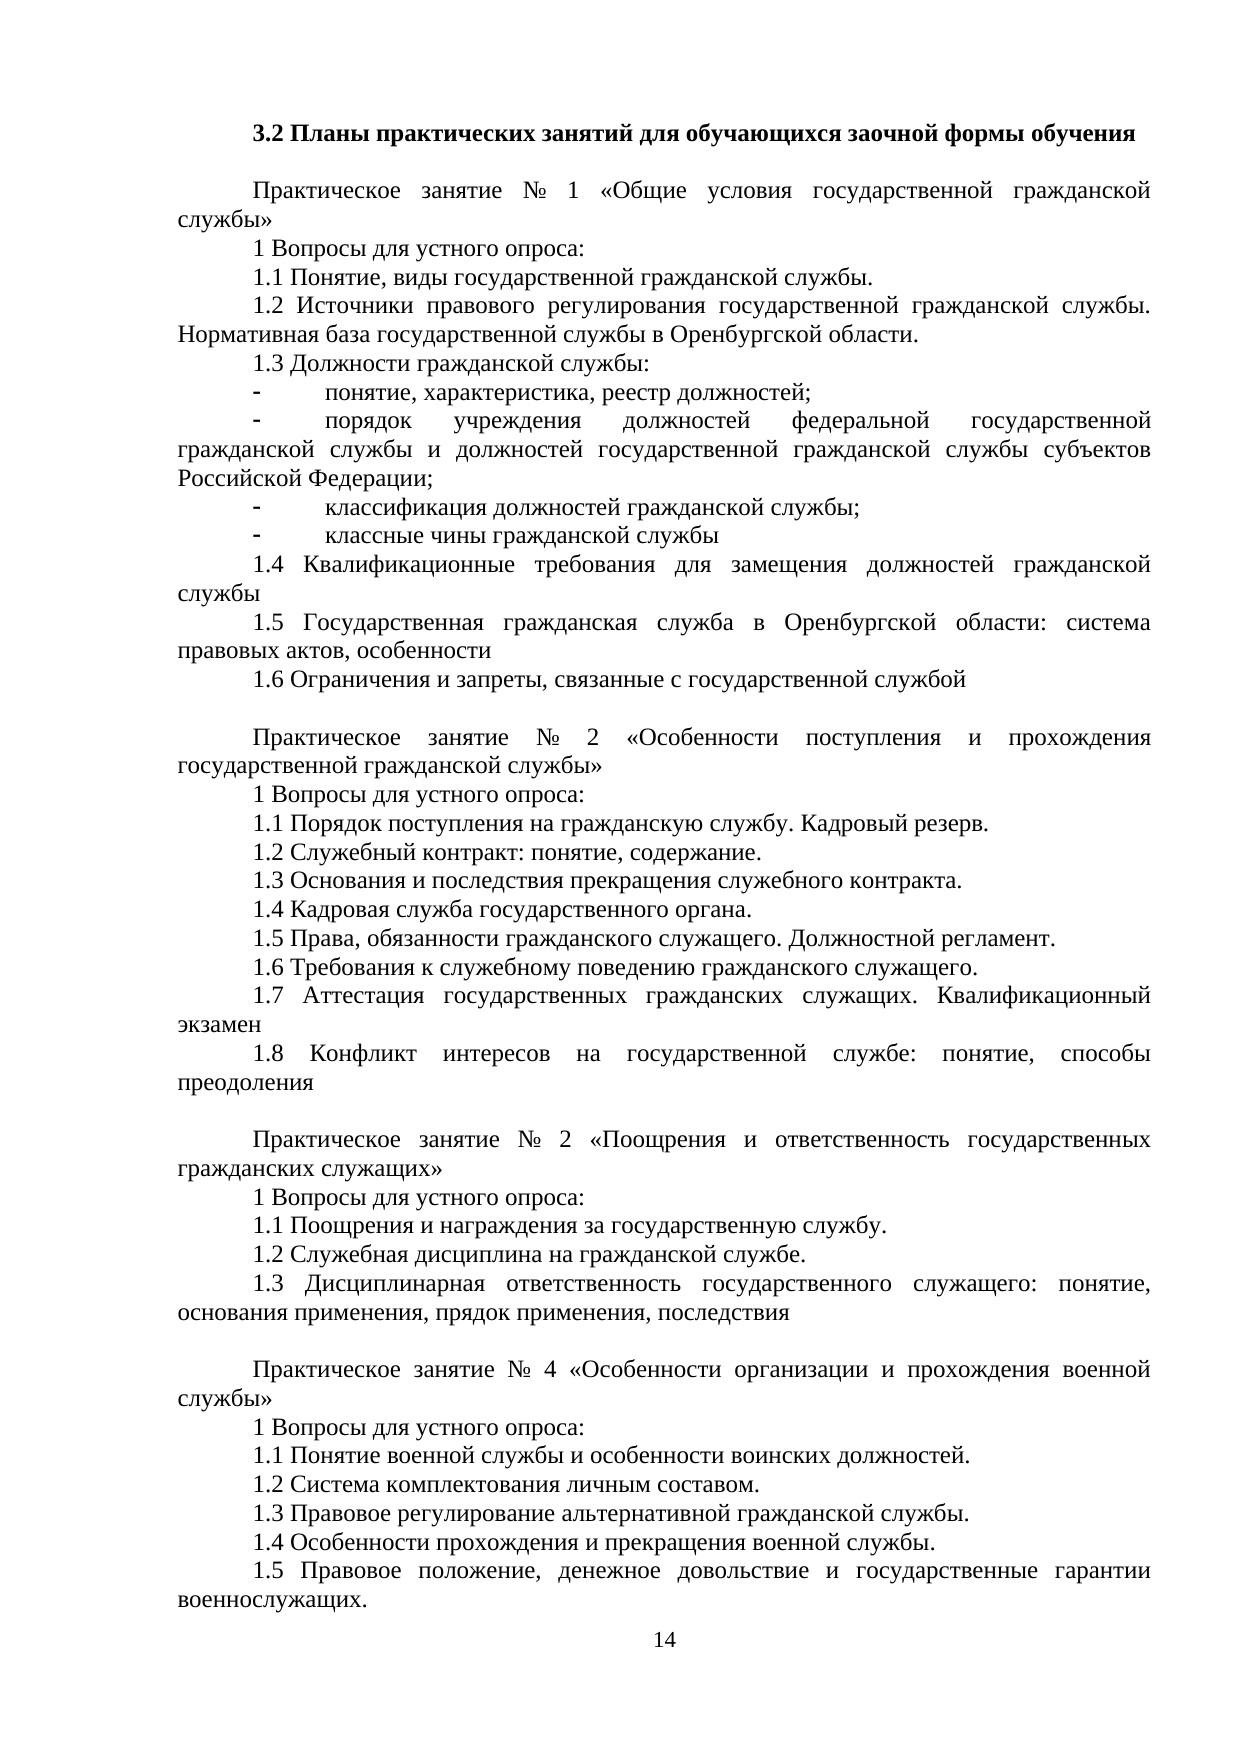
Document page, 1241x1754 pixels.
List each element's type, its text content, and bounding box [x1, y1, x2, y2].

text 1.2 Система комплектования личным составом. [177, 1469, 1152, 1498]
text 1.4 Кадровая служба государственного органа. [177, 894, 1152, 923]
list понятие, характеристика, реестр должностей; [177, 377, 1152, 406]
text 1.3 Правовое регулирование альтернативной гражданской службы. [177, 1498, 1152, 1527]
text 1.2 Служебная дисциплина на гражданской службе. [177, 1239, 1152, 1268]
list классификация должностей гражданской службы; [177, 492, 1152, 521]
text 1.3 Дисциплинарная ответственность государственного служащего: понятие, основания применения, прядок применения, последствия [177, 1268, 1152, 1326]
text 1.2 Служебный контракт: понятие, содержание. [177, 837, 1152, 866]
text 1.2 Источники правового регулирования государственной гражданской службы. Нормативная база государственной службы в Оренбургской области. [177, 291, 1152, 348]
text 1.1 Порядок поступления на гражданскую службу. Кадровый резерв. [177, 808, 1152, 837]
text 1.1 Поощрения и награждения за государственную службу. [177, 1211, 1152, 1239]
text 1.7 Аттестация государственных гражданских служащих. Квалификационный экзамен [177, 981, 1152, 1038]
list порядок учреждения должностей федеральной государственной гражданской службы и должностей государственной гражданской службы субъектов Российской Федерации; [177, 406, 1152, 492]
list классные чины гражданской службы [177, 521, 1152, 549]
text 1 Вопросы для устного опроса: [177, 1412, 1152, 1441]
text 1.5 Правовое положение, денежное довольствие и государственные гарантии военнослужащих. [177, 1556, 1152, 1613]
text 1 Вопросы для устного опроса: [177, 779, 1152, 808]
text 1 Вопросы для устного опроса: [177, 233, 1152, 262]
text 1.1 Понятие, виды государственной гражданской службы. [177, 262, 1152, 291]
text 1.6 Требования к служебному поведению гражданского служащего. [177, 952, 1152, 981]
text 1 Вопросы для устного опроса: [177, 1182, 1152, 1211]
text 1.3 Основания и последствия прекращения служебного контракта. [177, 866, 1152, 894]
text 1.3 Должности гражданской службы: [177, 348, 1152, 377]
text 1.5 Государственная гражданская служба в Оренбургской области: система правовых актов, особенности [177, 607, 1152, 664]
text Практическое занятие № 4 «Особенности организации и прохождения военной службы» [177, 1354, 1152, 1412]
text Практическое занятие № 2 «Особенности поступления и прохождения государственной гражданской службы» [177, 722, 1152, 779]
text 1.6 Ограничения и запреты, связанные с государственной службой [177, 664, 1152, 693]
text 1.4 Квалификационные требования для замещения должностей гражданской службы [177, 549, 1152, 607]
text 1.8 Конфликт интересов на государственной службе: понятие, способы преодоления [177, 1038, 1152, 1096]
text 1.4 Особенности прохождения и прекращения военной службы. [177, 1527, 1152, 1556]
text 1.1 Понятие военной службы и особенности воинских должностей. [177, 1441, 1152, 1469]
text 1.5 Права, обязанности гражданского служащего. Должностной регламент. [177, 923, 1152, 952]
text 3.2 Планы практических занятий для обучающихся заочной формы обучения [177, 118, 1152, 147]
text Практическое занятие № 1 «Общие условия государственной гражданской службы» [177, 176, 1152, 233]
text Практическое занятие № 2 «Поощрения и ответственность государственных гражданских служащих» [177, 1124, 1152, 1182]
